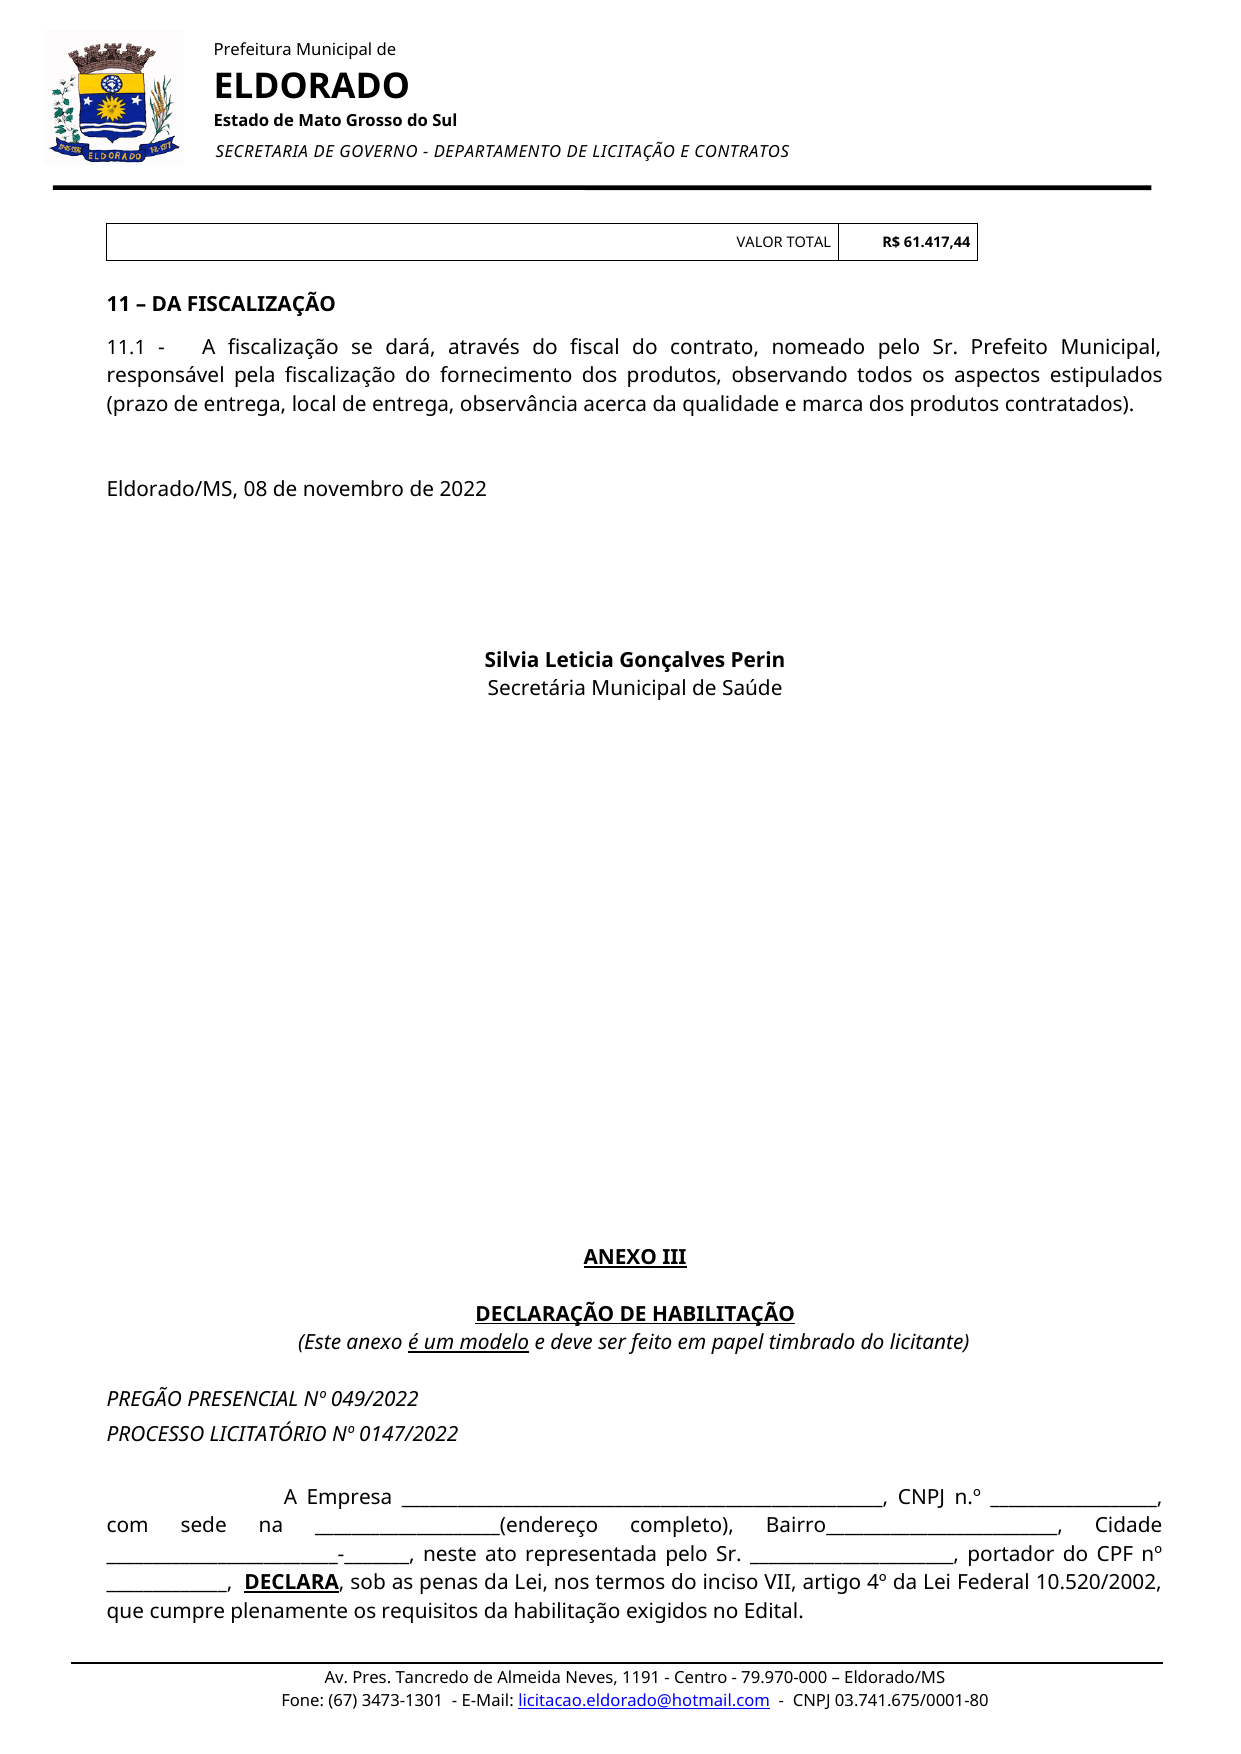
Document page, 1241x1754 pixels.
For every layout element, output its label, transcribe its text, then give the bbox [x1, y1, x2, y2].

text 11 – DA FISCALIZAÇÃO [106, 289, 1163, 318]
text 11.1 - A fiscalização se dará, através do fiscal do contrato, nomeado pelo Sr. Prefeito Municipal, responsável pela fiscalização do fornecimento dos produtos, observando todos os aspectos estipulados (prazo de entrega, local de entrega, observância acerca da qualidade e marca dos produtos contratados). [106, 332, 1163, 417]
table_cell VALOR TOTAL [107, 224, 838, 260]
text ANEXO III [106, 1242, 1163, 1270]
subtitle PREGÃO PRESENCIAL Nº 049/2022 [106, 1384, 1163, 1413]
text DECLARAÇÃO DE HABILITAÇÃO [106, 1299, 1163, 1327]
text Silvia Leticia Gonçalves Perin [106, 645, 1163, 673]
subtitle PROCESSO LICITATÓRIO Nº 0147/2022 [106, 1419, 1163, 1447]
text Eldorado/MS, 08 de novembro de 2022 [106, 474, 1163, 503]
text Secretária Municipal de Saúde [106, 673, 1163, 702]
picture [43, 30, 184, 165]
table_cell R$ 61.417,44 [839, 224, 977, 260]
text A Empresa ____________________________________________________, CNPJ n.º __________________, com sede na ____________________(endereço completo), Bairro_________________________, Cidade _________________________-_______, neste ato representada pelo Sr. ______________________, portador do CPF nº _____________, DECLARA, sob as penas da Lei, nos termos do inciso VII, artigo 4º da Lei Federal 10.520/2002, que cumpre plenamente os requisitos da habilitação exigidos no Edital. [106, 1482, 1163, 1624]
text (Este anexo é um modelo e deve ser feito em papel timbrado do licitante) [106, 1327, 1163, 1356]
